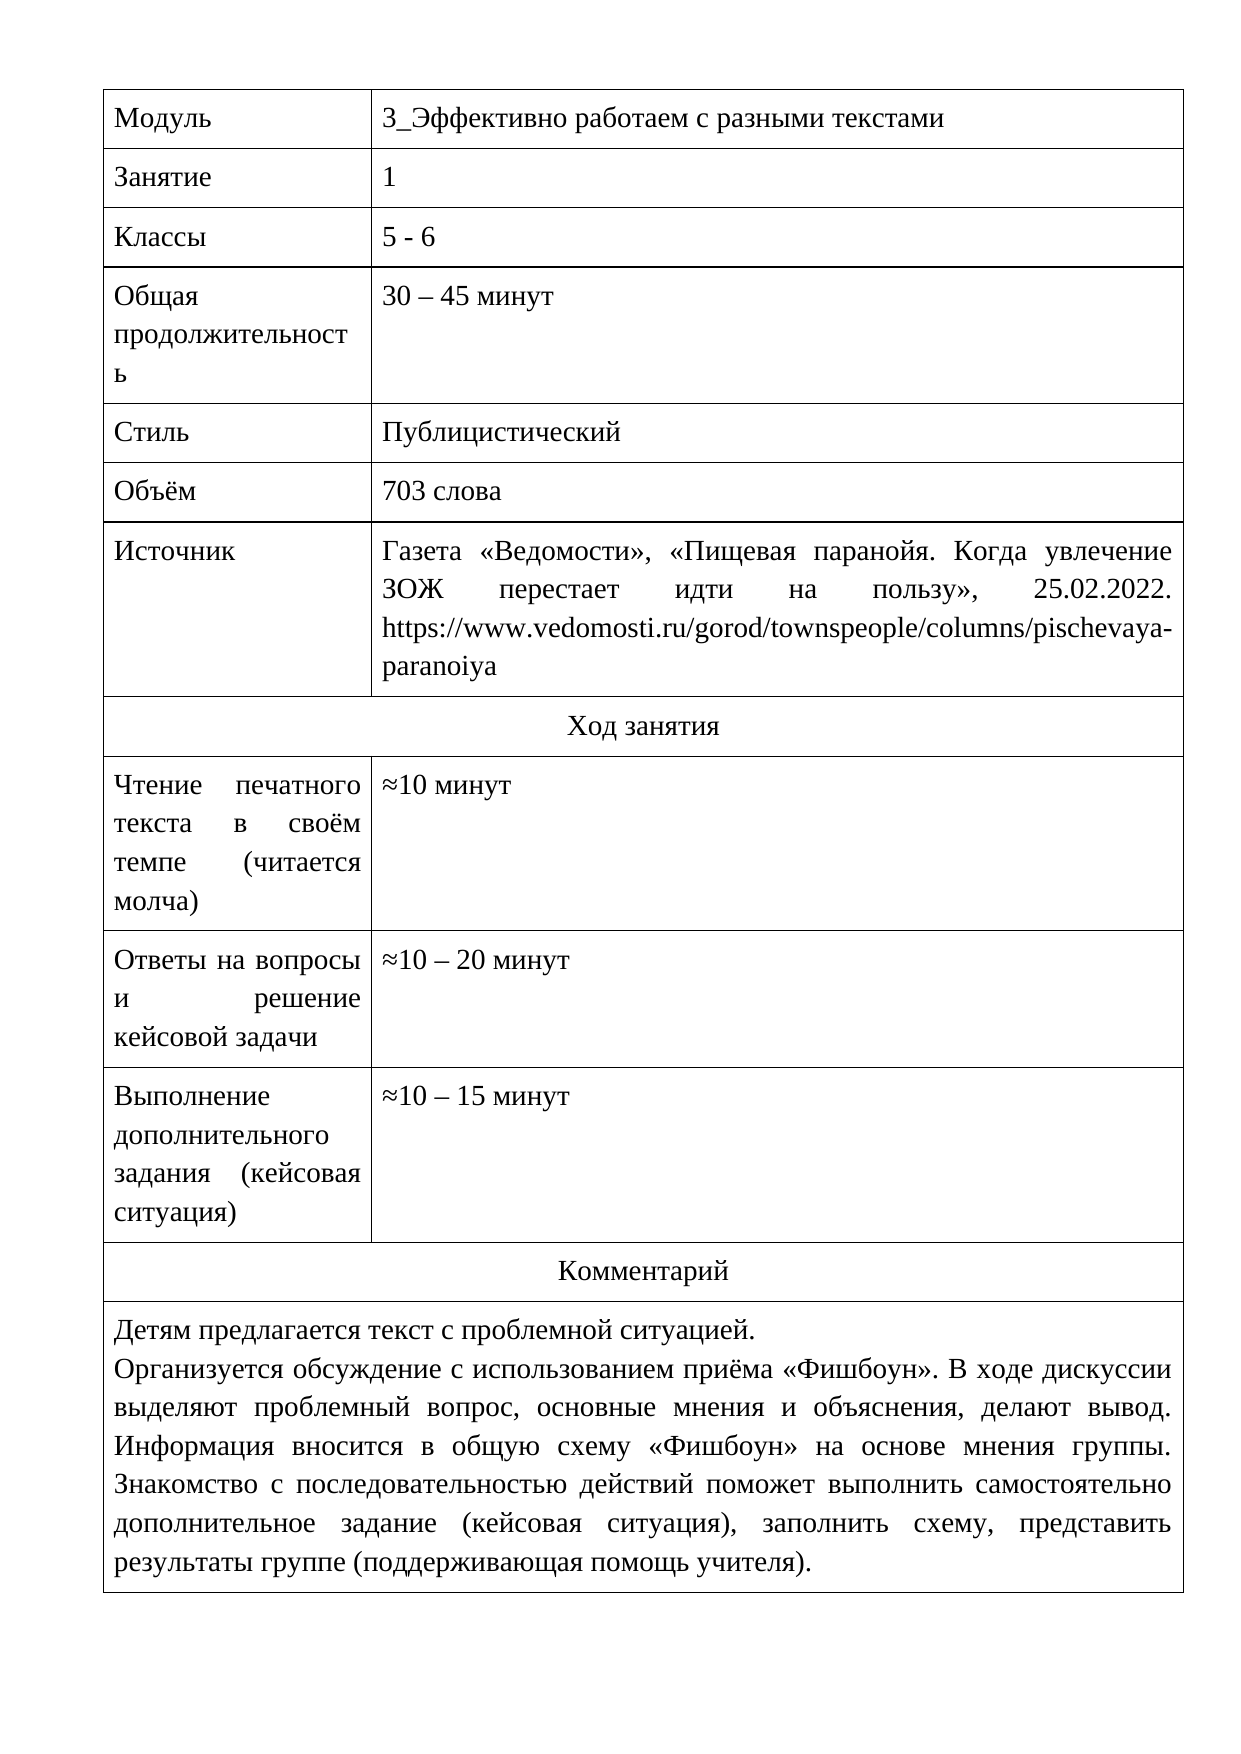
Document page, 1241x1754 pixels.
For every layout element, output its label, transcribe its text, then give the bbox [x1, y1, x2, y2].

table_cell ≈10 минут [372, 757, 1183, 930]
table_cell Объём [104, 463, 371, 521]
table_cell Классы [104, 208, 371, 266]
table_cell Ответы на вопросы и решение кейсовой задачи [104, 931, 371, 1067]
table_cell Занятие [104, 149, 371, 207]
table_cell Публицистический [372, 404, 1183, 462]
table_cell Общая продолжительность [104, 268, 371, 403]
table_cell Источник [104, 523, 371, 696]
table_cell 1 [372, 149, 1183, 207]
table_cell Газета «Ведомости», «Пищевая паранойя. Когда увлечение ЗОЖ перестает идти на пользу», 25.02.2022. https://www.vedomosti.ru/gorod/townspeople/columns/pischevaya-paranoiya [372, 523, 1183, 696]
table_cell ≈10 – 15 минут [372, 1068, 1183, 1242]
table_header Модуль [104, 90, 371, 148]
table_cell 703 слова [372, 463, 1183, 521]
table_cell Стиль [104, 404, 371, 462]
table_cell Комментарий [104, 1243, 1183, 1301]
table_cell Выполнение дополнительного задания (кейсовая ситуация) [104, 1068, 371, 1242]
table_cell Чтение печатного текста в своём темпе (читается молча) [104, 757, 371, 930]
table_cell 5 - 6 [372, 208, 1183, 266]
table_cell 30 – 45 минут [372, 268, 1183, 403]
table_cell Детям предлагается текст с проблемной ситуацией. Организуется обсуждение с использованием приёма «Фишбоун». В ходе дискуссии выделяют проблемный вопрос, основные мнения и объяснения, делают вывод. Информация вносится в общую схему «Фишбоун» на основе мнения группы. Знакомство с последовательностью действий поможет выполнить самостоятельно дополнительное задание (кейсовая ситуация), заполнить схему, представить результаты группе (поддерживающая помощь учителя). [104, 1302, 1183, 1592]
table_cell Ход занятия [104, 697, 1183, 756]
table_header 3_Эффективно работаем с разными текстами [372, 90, 1183, 148]
table_cell ≈10 – 20 минут [372, 931, 1183, 1067]
